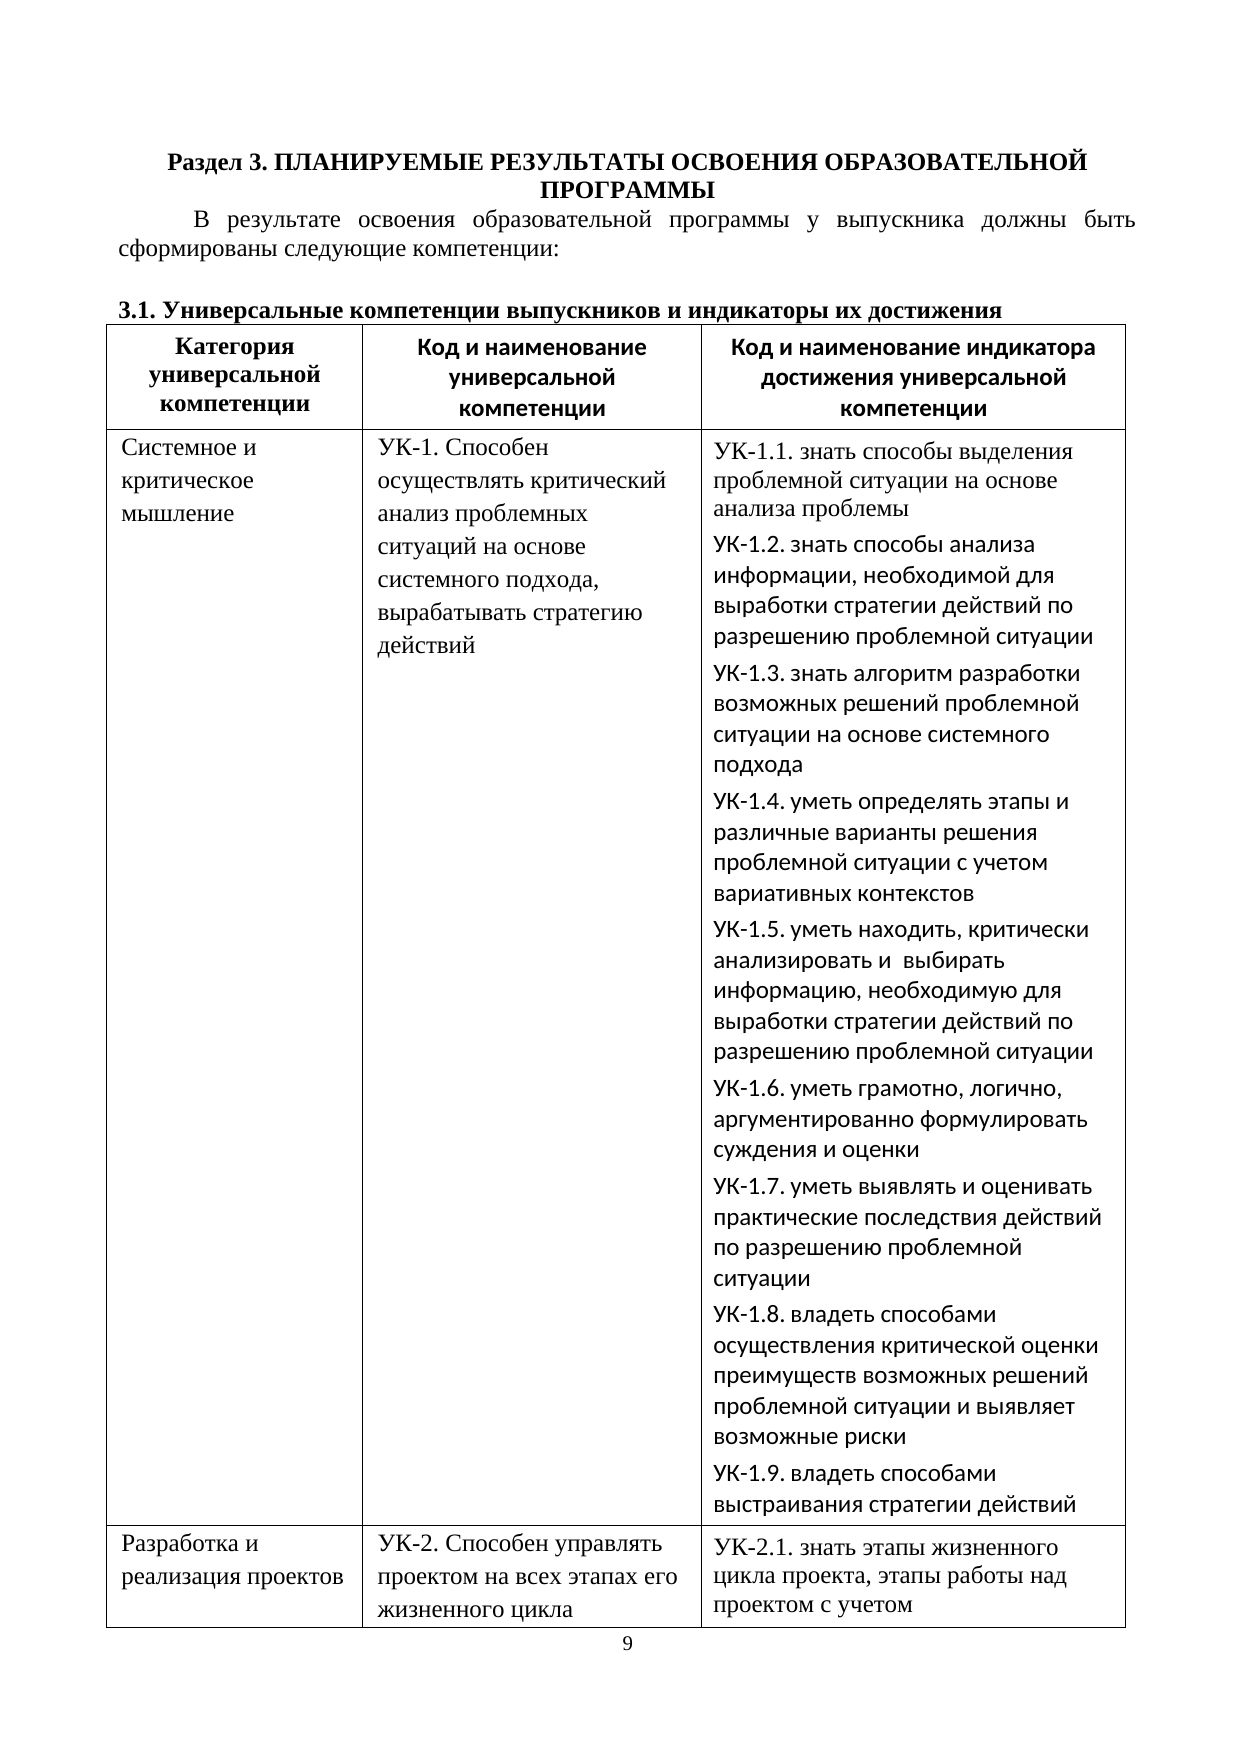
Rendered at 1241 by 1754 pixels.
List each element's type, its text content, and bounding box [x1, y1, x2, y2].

table_header Код и наименование универсальной компетенции [363, 325, 701, 429]
table_header Категория универсальной компетенции [107, 325, 362, 429]
table_cell Системное и критическое мышление [107, 430, 362, 1524]
subtitle 3.1. Универсальные компетенции выпускников и индикаторы их достижения [118, 295, 1137, 323]
subtitle Раздел 3. ПЛАНИРУЕМЫЕ РЕЗУЛЬТАТЫ ОСВОЕНИЯ ОБРАЗОВАТЕЛЬНОЙ ПРОГРАММЫ [118, 147, 1137, 204]
table_cell УК-1.1. знать способы выделения проблемной ситуации на основе анализа проблемы УК-1.2. знать способы анализа информации, необходимой для выработки стратегии действий по разрешению проблемной ситуации УК-1.3. знать алгоритм разработки возможных решений проблемной ситуации на основе системного подхода УК-1.4. уметь определять этапы и различные варианты решения проблемной ситуации с учетом вариативных контекстов УК-1.5. уметь находить, критически анализировать и выбирать информацию, необходимую для выработки стратегии действий по разрешению проблемной ситуации УК-1.6. уметь грамотно, логично, аргументированно формулировать суждения и оценки УК-1.7. уметь выявлять и оценивать практические последствия действий по разрешению проблемной ситуации УК-1.8. владеть способами осуществления критической оценки преимуществ возможных решений проблемной ситуации и выявляет возможные риски УК-1.9. владеть способами выстраивания стратегии действий [702, 430, 1125, 1524]
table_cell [363, 1526, 701, 1627]
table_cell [702, 1526, 1125, 1627]
table_cell УК-1. Способен осуществлять критический анализ проблемных ситуаций на основе системного подхода, вырабатывать стратегию действий [363, 430, 701, 1524]
text В результате освоения образовательной программы у выпускника должны быть сформированы следующие компетенции: [118, 204, 1137, 262]
table_cell Разработка и реализация проектов [107, 1526, 362, 1627]
table_header Код и наименование индикатора достижения универсальной компетенции [702, 325, 1125, 429]
